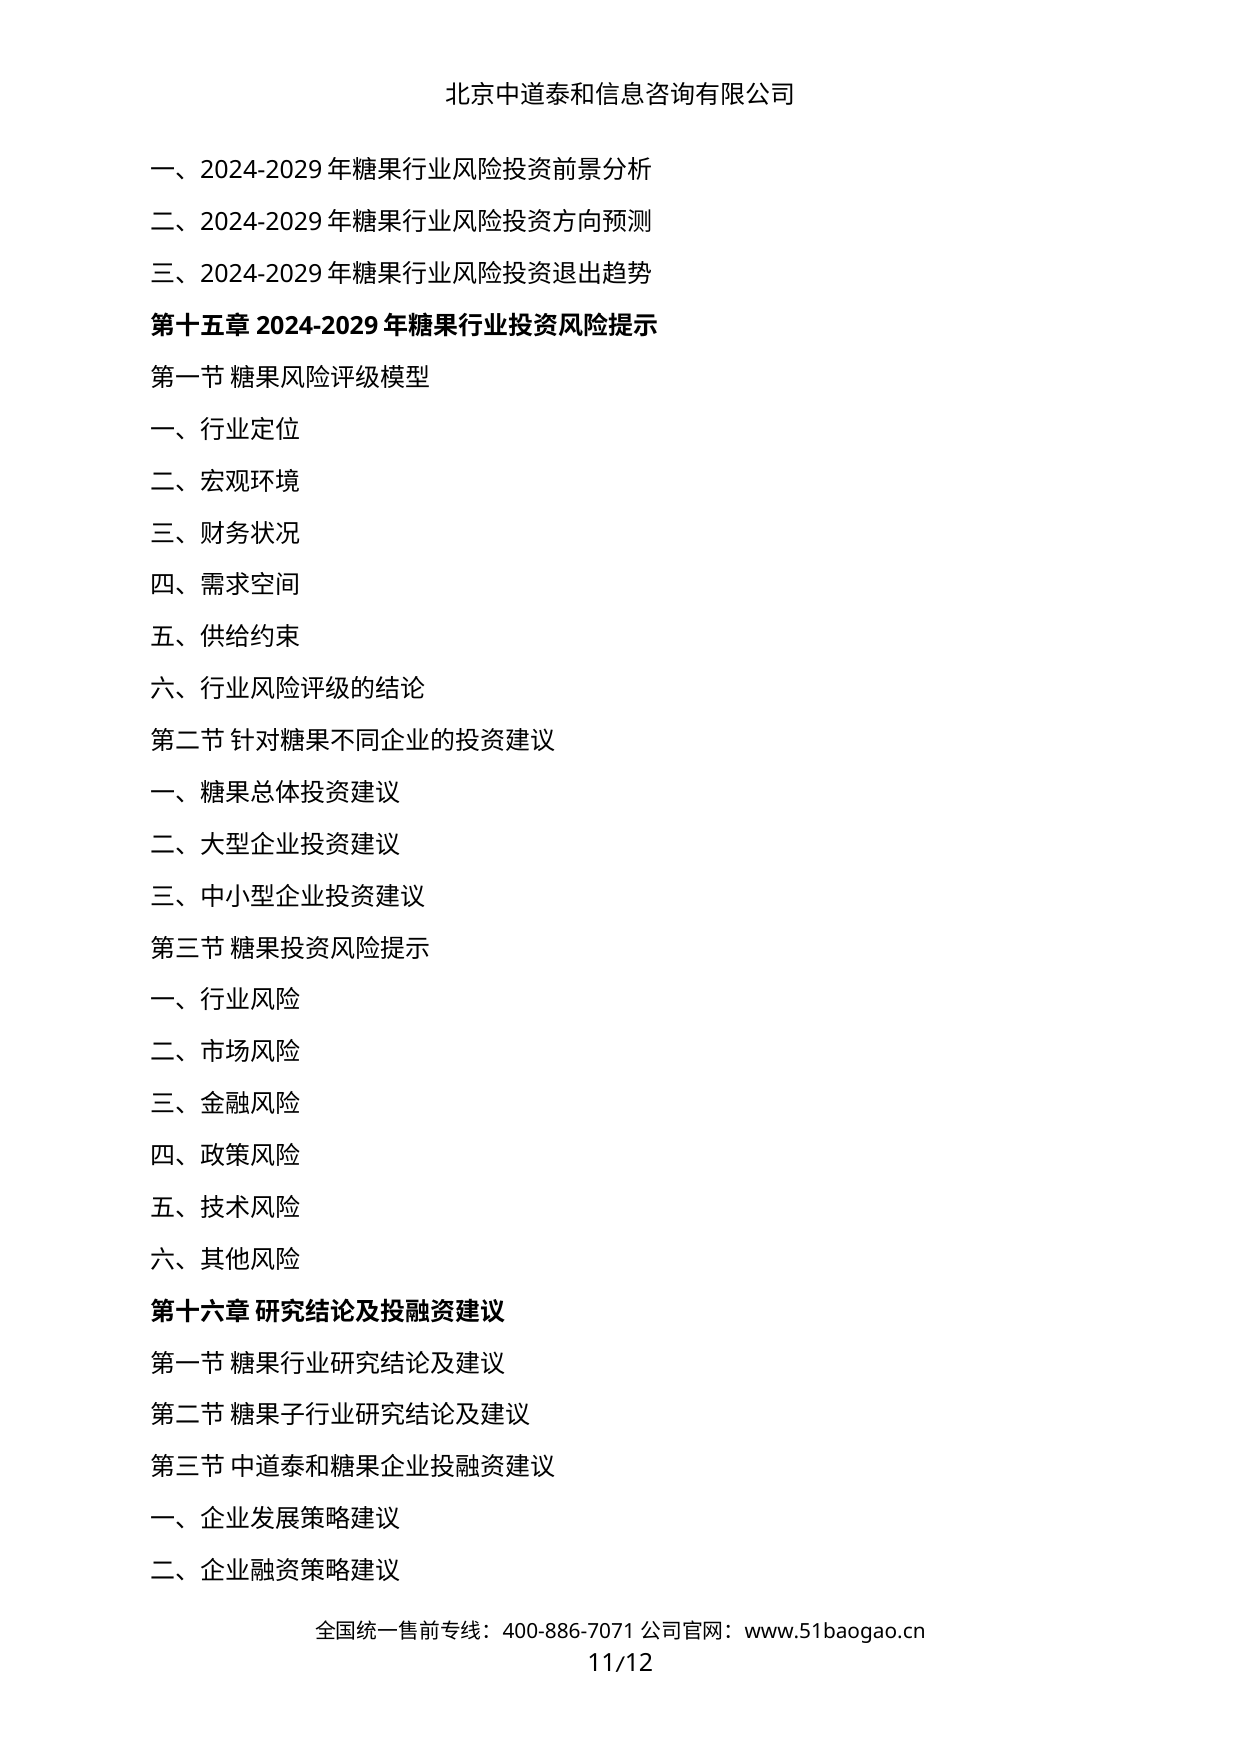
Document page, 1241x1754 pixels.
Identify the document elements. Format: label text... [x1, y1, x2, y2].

text 第一节 糖果风险评级模型 [150, 357, 1090, 394]
text 三、财务状况 [150, 513, 1090, 549]
text 二、大型企业投资建议 [150, 824, 1090, 861]
text 一、2024-2029年糖果行业风险投资前景分析 [150, 150, 1090, 186]
text 三、2024-2029年糖果行业风险投资退出趋势 [150, 254, 1090, 290]
text 二、宏观环境 [150, 461, 1090, 497]
text 六、其他风险 [150, 1239, 1090, 1276]
text 五、技术风险 [150, 1187, 1090, 1224]
text 四、需求空间 [150, 565, 1090, 601]
text 二、企业融资策略建议 [150, 1551, 1090, 1587]
text 三、中小型企业投资建议 [150, 876, 1090, 912]
text 三、金融风险 [150, 1084, 1090, 1120]
text 一、行业定位 [150, 409, 1090, 446]
text 四、政策风险 [150, 1136, 1090, 1172]
text 二、市场风险 [150, 1032, 1090, 1068]
text 第十五章 2024-2029年糖果行业投资风险提示 [150, 306, 1090, 342]
text 一、糖果总体投资建议 [150, 772, 1090, 809]
text 一、行业风险 [150, 980, 1090, 1016]
text 第一节 糖果行业研究结论及建议 [150, 1343, 1090, 1379]
text 六、行业风险评级的结论 [150, 669, 1090, 705]
text 第二节 糖果子行业研究结论及建议 [150, 1395, 1090, 1431]
text 第二节 针对糖果不同企业的投资建议 [150, 721, 1090, 757]
text 第三节 中道泰和糖果企业投融资建议 [150, 1447, 1090, 1483]
text 第三节 糖果投资风险提示 [150, 928, 1090, 964]
text 一、企业发展策略建议 [150, 1499, 1090, 1535]
text 第十六章 研究结论及投融资建议 [150, 1291, 1090, 1327]
text 二、2024-2029年糖果行业风险投资方向预测 [150, 202, 1090, 238]
text 五、供给约束 [150, 617, 1090, 653]
